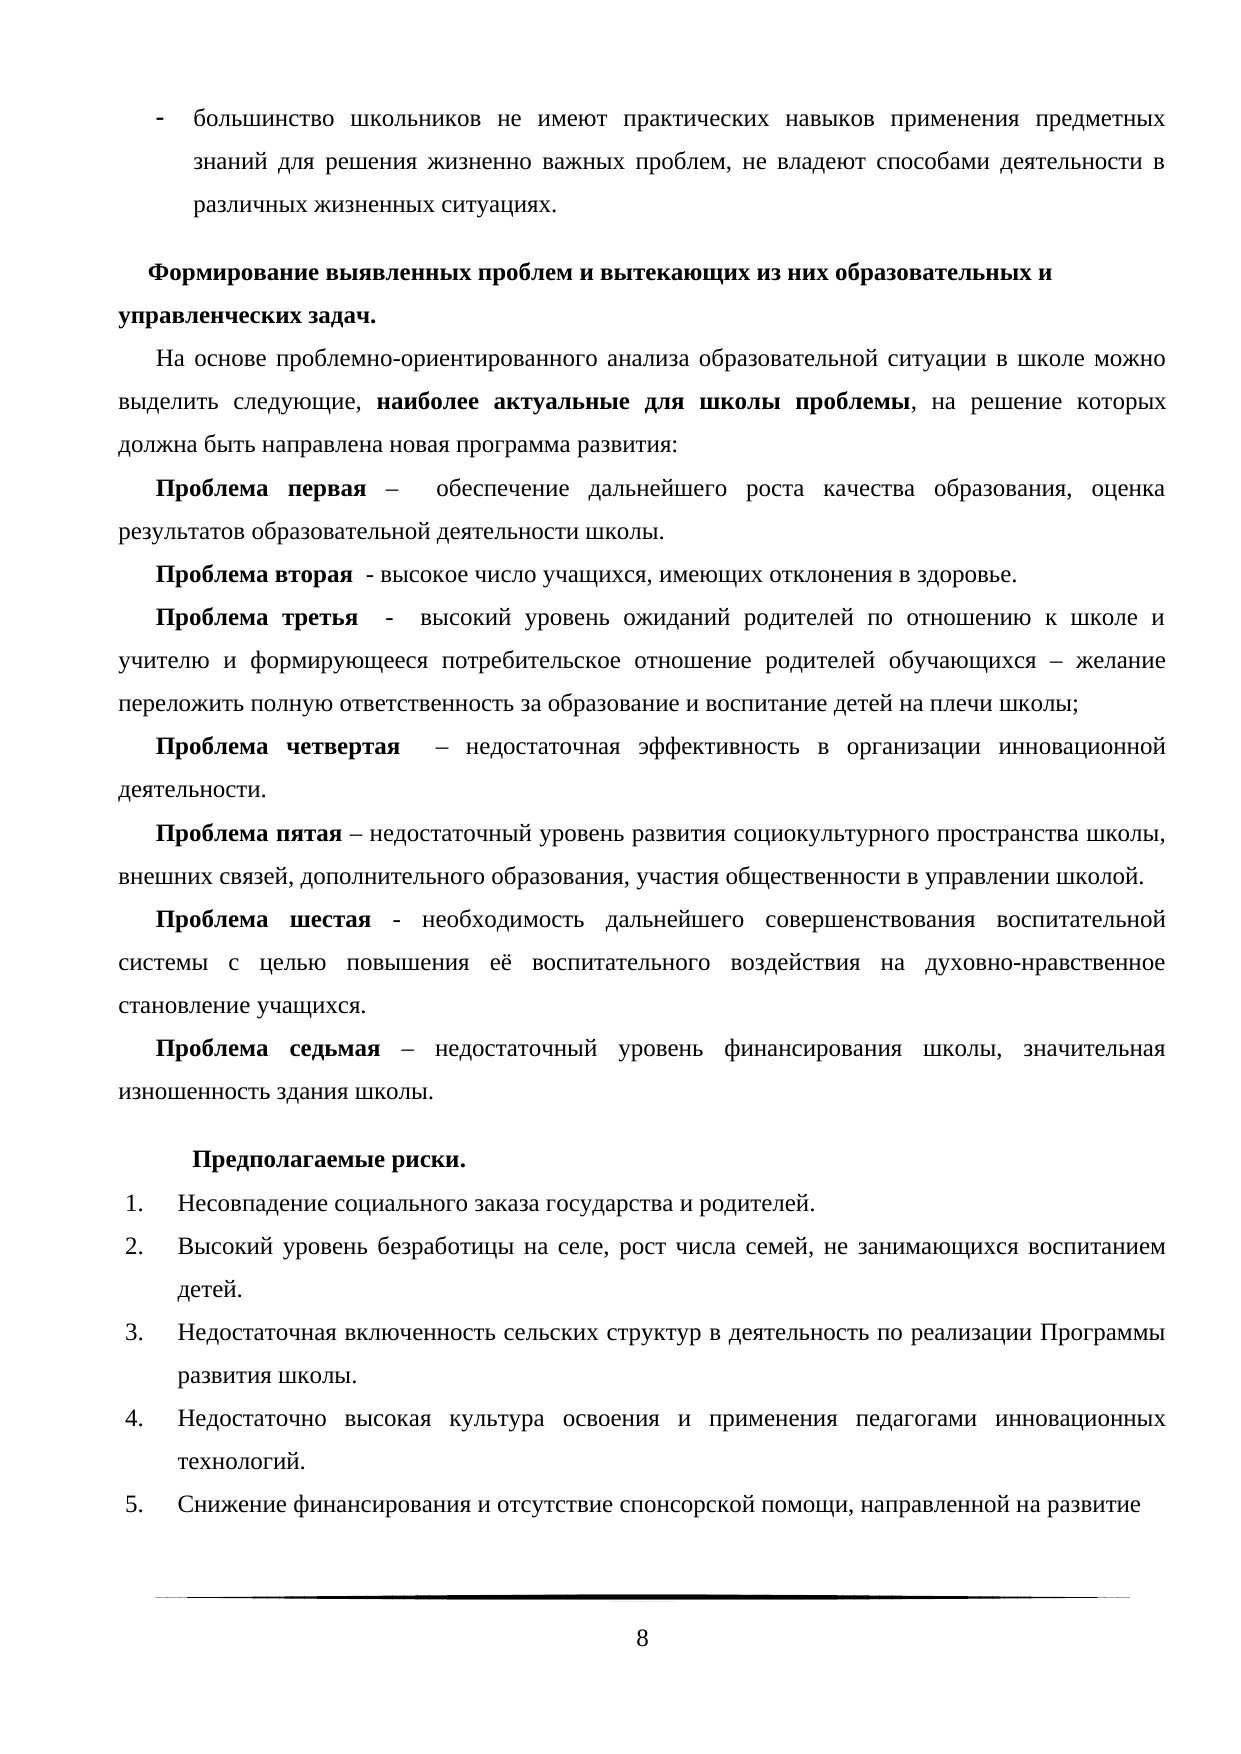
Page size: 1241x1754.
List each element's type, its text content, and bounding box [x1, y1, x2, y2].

subtitle Предполагаемые риски. [118, 1144, 1167, 1173]
text Проблема вторая - высокое число учащихся, имеющих отклонения в здоровье. [118, 559, 1167, 588]
text Проблема седьмая – недостаточный уровень финансирования школы, значительная изношенность здания школы. [118, 1033, 1167, 1105]
text Проблема третья - высокий уровень ожиданий родителей по отношению к школе и учителю и формирующееся потребительское отношение родителей обучающихся – желание переложить полную ответственность за образование и воспитание детей на плечи школы; [118, 602, 1167, 717]
text Проблема первая – обеспечение дальнейшего роста качества образования, оценка результатов образовательной деятельности школы. [118, 473, 1167, 544]
text Проблема шестая - необходимость дальнейшего совершенствования воспитательной системы с целью повышения её воспитательного воздействия на духовно-нравственное становление учащихся. [118, 904, 1167, 1019]
subtitle Несовпадение социального заказа государства и родителей. [125, 1188, 1167, 1216]
text Проблема пятая – недостаточный уровень развития социокультурного пространства школы, внешних связей, дополнительного образования, участия общественности в управлении школой. [118, 818, 1167, 889]
list Снижение финансирования и отсутствие спонсорской помощи, направленной на развитие [125, 1489, 1167, 1518]
list большинство школьников не имеют практических навыков применения предметных знаний для решения жизненно важных проблем, не владеют способами деятельности в различных жизненных ситуациях. [156, 103, 1167, 218]
text На основе проблемно-ориентированного анализа образовательной ситуации в школе можно выделить следующие, наиболее актуальные для школы проблемы, на решение которых должна быть направлена новая программа развития: [118, 343, 1167, 458]
list Недостаточно высокая культура освоения и применения педагогами инновационных технологий. [125, 1403, 1167, 1475]
text Проблема четвертая – недостаточная эффективность в организации инновационной деятельности. [118, 731, 1167, 803]
picture [154, 1593, 1130, 1602]
text Формирование выявленных проблем и вытекающих из них образовательных и управленческих задач. [118, 257, 1167, 329]
list Высокий уровень безработицы на селе, рост числа семей, не занимающихся воспитанием детей. [125, 1231, 1167, 1303]
list Недостаточная включенность сельских структур в деятельность по реализации Программы развития школы. [125, 1317, 1167, 1389]
